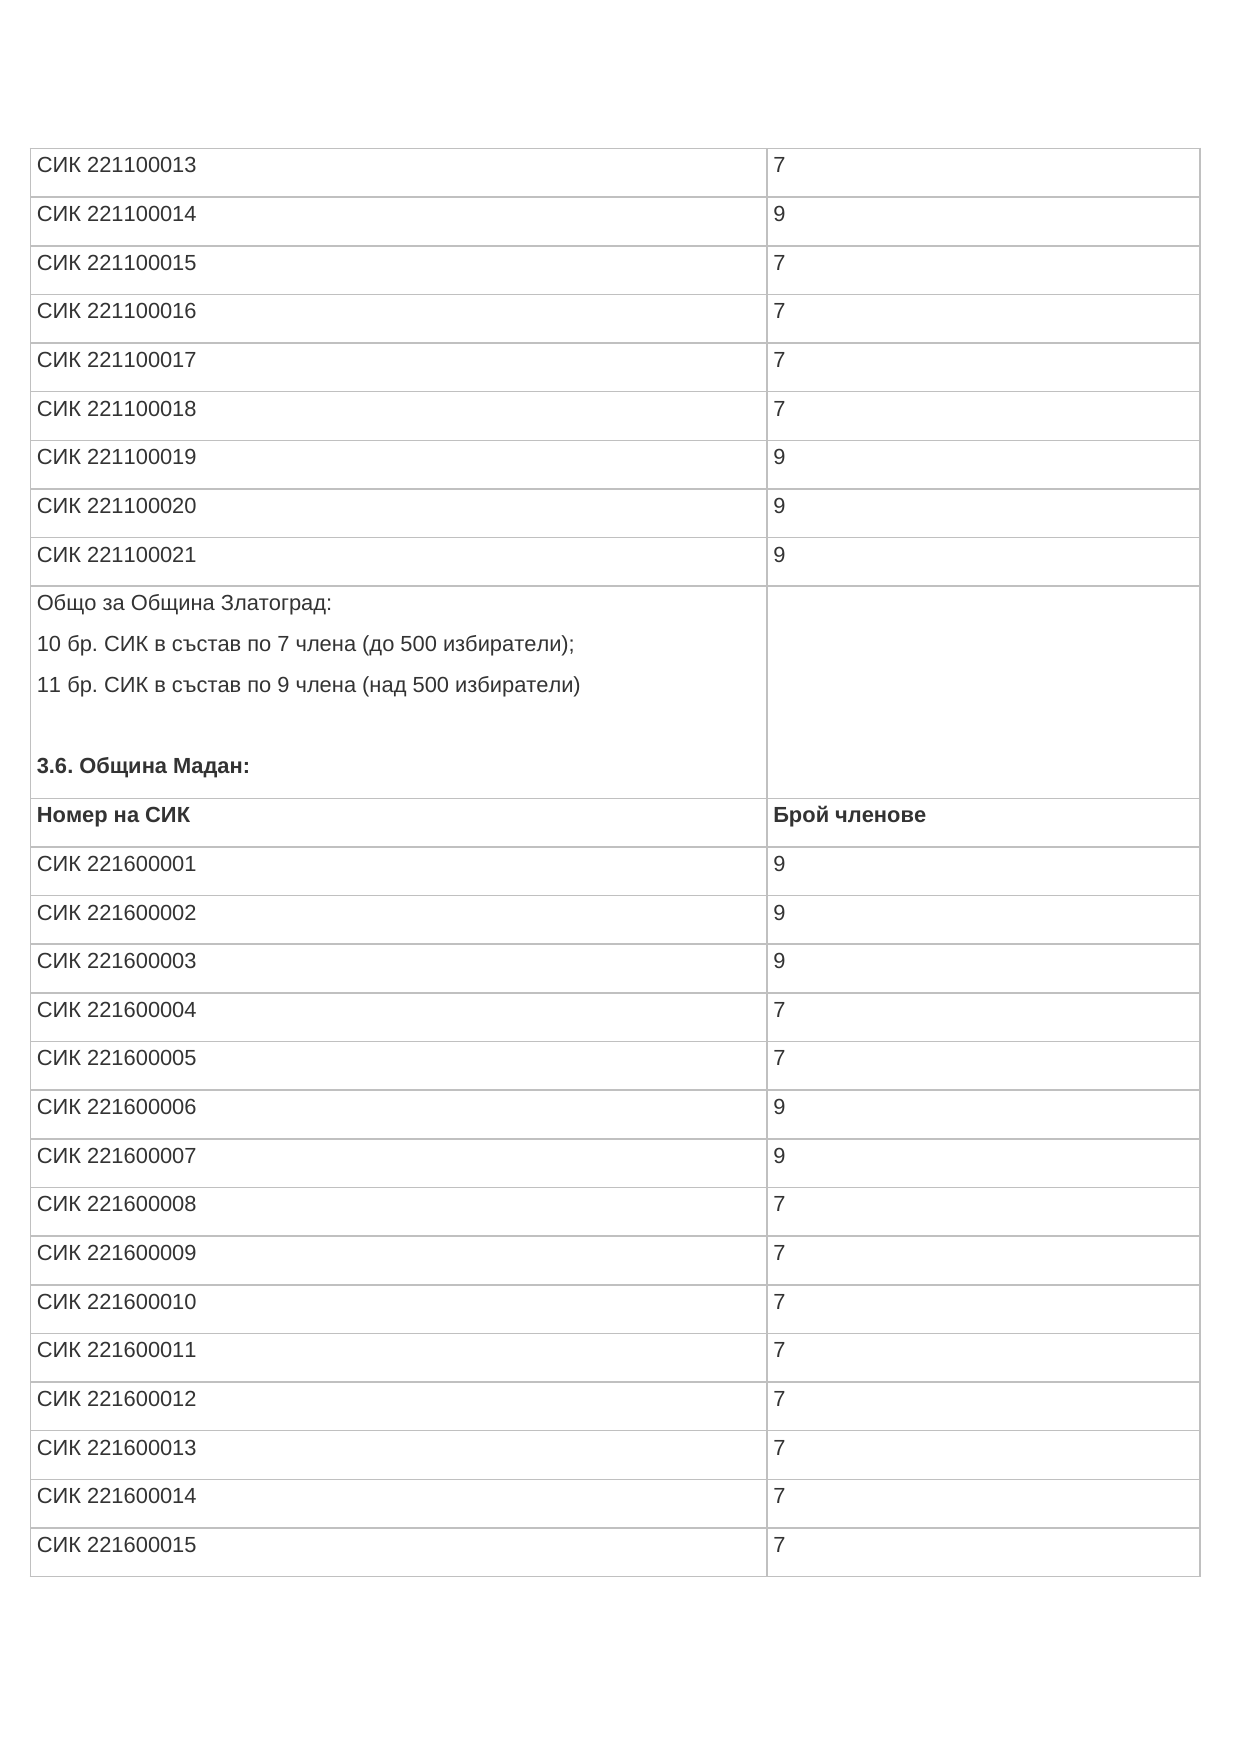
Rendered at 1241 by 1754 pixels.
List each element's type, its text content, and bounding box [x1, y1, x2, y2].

table_cell Общо за Община Златоград: 10 бр. СИК в състав по 7 члена (до 500 избиратели); 11 бр. СИК в състав по 9 члена (над 500 избиратели) 3.6. Община Мадан: [31, 587, 766, 797]
table_cell 9 [768, 896, 1199, 943]
table_cell СИК 221600006 [31, 1091, 766, 1138]
table_cell СИК 221600002 [31, 896, 766, 943]
table_cell 7 [768, 1480, 1199, 1527]
table_cell СИК 221100018 [31, 392, 766, 439]
table_cell СИК 221600001 [31, 848, 766, 895]
table_cell СИК 221100017 [31, 344, 766, 391]
table_cell 9 [768, 198, 1199, 245]
table_cell СИК 221600004 [31, 994, 766, 1041]
table_cell СИК 221100015 [31, 247, 766, 293]
table_cell Номер на СИК [31, 799, 766, 846]
table_cell [768, 587, 1199, 797]
table_cell 7 [768, 1529, 1199, 1576]
table_cell 7 [768, 247, 1199, 293]
table_cell 7 [768, 1237, 1199, 1284]
table_cell СИК 221600008 [31, 1188, 766, 1235]
table_cell 9 [768, 538, 1199, 585]
table_cell 7 [768, 1188, 1199, 1235]
table_cell СИК 221600010 [31, 1286, 766, 1332]
table_cell Брой членове [768, 799, 1199, 846]
table_cell 7 [768, 1286, 1199, 1332]
table_cell СИК 221600012 [31, 1383, 766, 1430]
table_cell СИК 221100020 [31, 490, 766, 537]
table_cell СИК 221100016 [31, 295, 766, 342]
table_cell СИК 221600015 [31, 1529, 766, 1576]
table_cell СИК 221600013 [31, 1431, 766, 1478]
table_cell СИК 221600003 [31, 945, 766, 992]
table_cell 7 [768, 295, 1199, 342]
table_cell 7 [768, 1042, 1199, 1089]
table_cell 9 [768, 1091, 1199, 1138]
table_cell СИК 221600007 [31, 1140, 766, 1187]
table_cell 7 [768, 344, 1199, 391]
table_cell СИК 221600011 [31, 1334, 766, 1381]
table_cell 9 [768, 441, 1199, 488]
table_cell СИК 221600005 [31, 1042, 766, 1089]
table_cell 9 [768, 848, 1199, 895]
table_cell 9 [768, 490, 1199, 537]
table_cell 7 [768, 1383, 1199, 1430]
table_cell СИК 221600014 [31, 1480, 766, 1527]
table_cell 9 [768, 1140, 1199, 1187]
table_cell СИК 221100013 [31, 149, 766, 196]
table_cell 7 [768, 392, 1199, 439]
table_cell 9 [768, 945, 1199, 992]
table_cell 7 [768, 994, 1199, 1041]
table_cell СИК 221100019 [31, 441, 766, 488]
table_cell СИК 221100021 [31, 538, 766, 585]
table_cell 7 [768, 1334, 1199, 1381]
table_cell СИК 221600009 [31, 1237, 766, 1284]
table_cell СИК 221100014 [31, 198, 766, 245]
table_cell 7 [768, 1431, 1199, 1478]
table_cell 7 [768, 149, 1199, 196]
